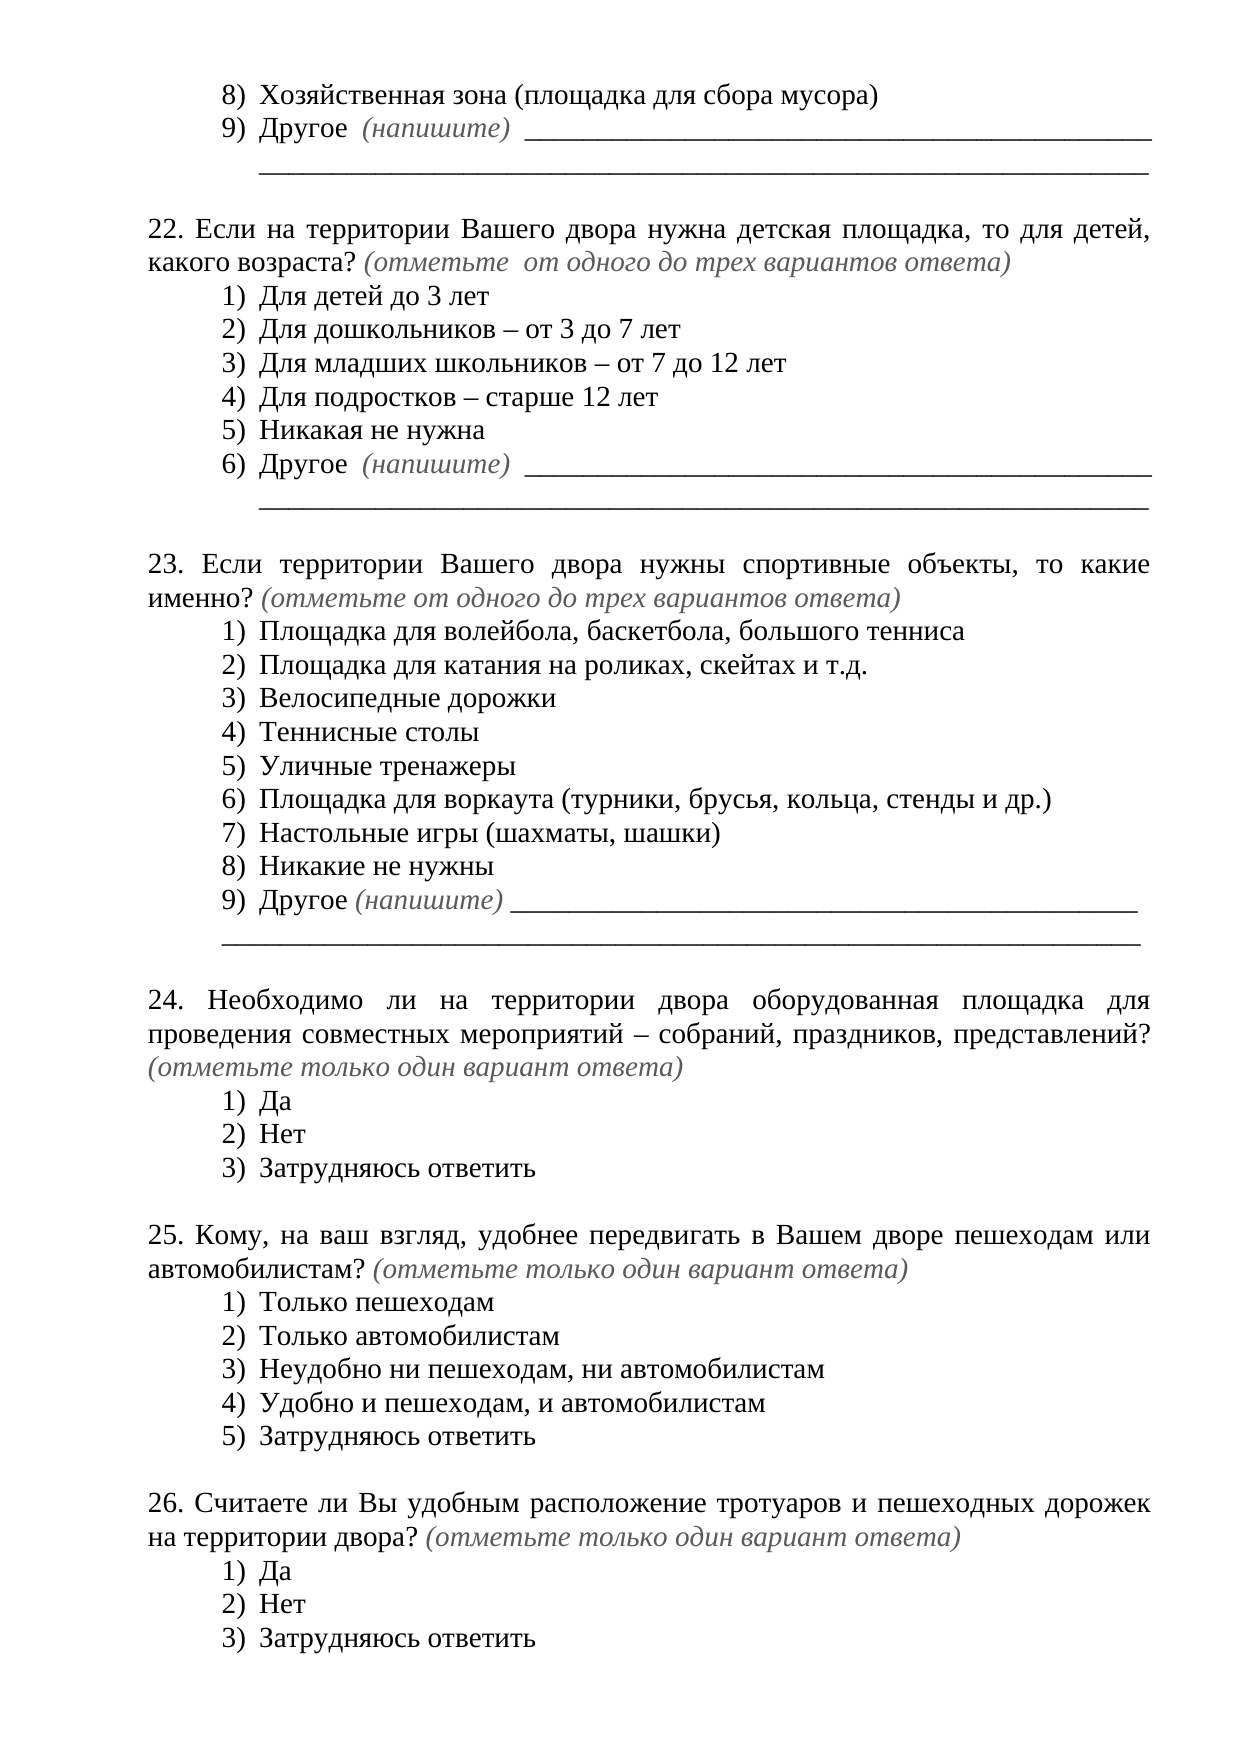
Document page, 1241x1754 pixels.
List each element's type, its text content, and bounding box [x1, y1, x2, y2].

list Другое (напишите) ___________________________________________ _____________________________________________________________ [221, 110, 1152, 177]
text _______________________________________________________________ [148, 915, 1152, 949]
list Да [221, 1083, 1152, 1117]
list Площадка для волейбола, баскетбола, большого тенниса [221, 613, 1152, 647]
list Уличные тренажеры [221, 748, 1152, 781]
list Для подростков – старше 12 лет [221, 379, 1152, 412]
list Никакие не нужны [221, 848, 1152, 882]
list Затрудняюсь ответить [221, 1418, 1152, 1452]
list Площадка для катания на роликах, скейтах и т.д. [221, 647, 1152, 681]
list Нет [221, 1117, 1152, 1150]
list Другое (напишите) ___________________________________________ _____________________________________________________________ [221, 446, 1152, 513]
list Настольные игры (шахматы, шашки) [221, 815, 1152, 848]
list Нет [221, 1586, 1152, 1620]
list Для детей до 3 лет [221, 278, 1152, 312]
list Только автомобилистам [221, 1318, 1152, 1351]
list Для младших школьников – от 7 до 12 лет [221, 345, 1152, 379]
list Неудобно ни пешеходам, ни автомобилистам [221, 1351, 1152, 1385]
list Только пешеходам [221, 1284, 1152, 1318]
list Затрудняюсь ответить [221, 1150, 1152, 1184]
text 23. Если территории Вашего двора нужны спортивные объекты, то какие именно? (отметьте от одного до трех вариантов ответа) [148, 546, 1152, 613]
list Теннисные столы [221, 714, 1152, 748]
list Затрудняюсь ответить [221, 1620, 1152, 1653]
list Велосипедные дорожки [221, 681, 1152, 714]
text 22. Если на территории Вашего двора нужна детская площадка, то для детей, какого возраста? (отметьте от одного до трех вариантов ответа) [148, 211, 1152, 278]
text 25. Кому, на ваш взгляд, удобнее передвигать в Вашем дворе пешеходам или автомобилистам? (отметьте только один вариант ответа) [148, 1217, 1152, 1284]
text 26. Считаете ли Вы удобным расположение тротуаров и пешеходных дорожек на территории двора? (отметьте только один вариант ответа) [148, 1486, 1152, 1553]
text 24. Необходимо ли на территории двора оборудованная площадка для проведения совместных мероприятий – собраний, праздников, представлений? (отметьте только один вариант ответа) [148, 982, 1152, 1083]
list Хозяйственная зона (площадка для сбора мусора) [221, 77, 1152, 110]
list Да [221, 1553, 1152, 1586]
list Другое (напишите) ___________________________________________ [221, 882, 1152, 915]
list Никакая не нужна [221, 412, 1152, 446]
list Площадка для воркаута (турники, брусья, кольца, стенды и др.) [221, 781, 1152, 815]
list Удобно и пешеходам, и автомобилистам [221, 1385, 1152, 1418]
list Для дошкольников – от 3 до 7 лет [221, 312, 1152, 345]
